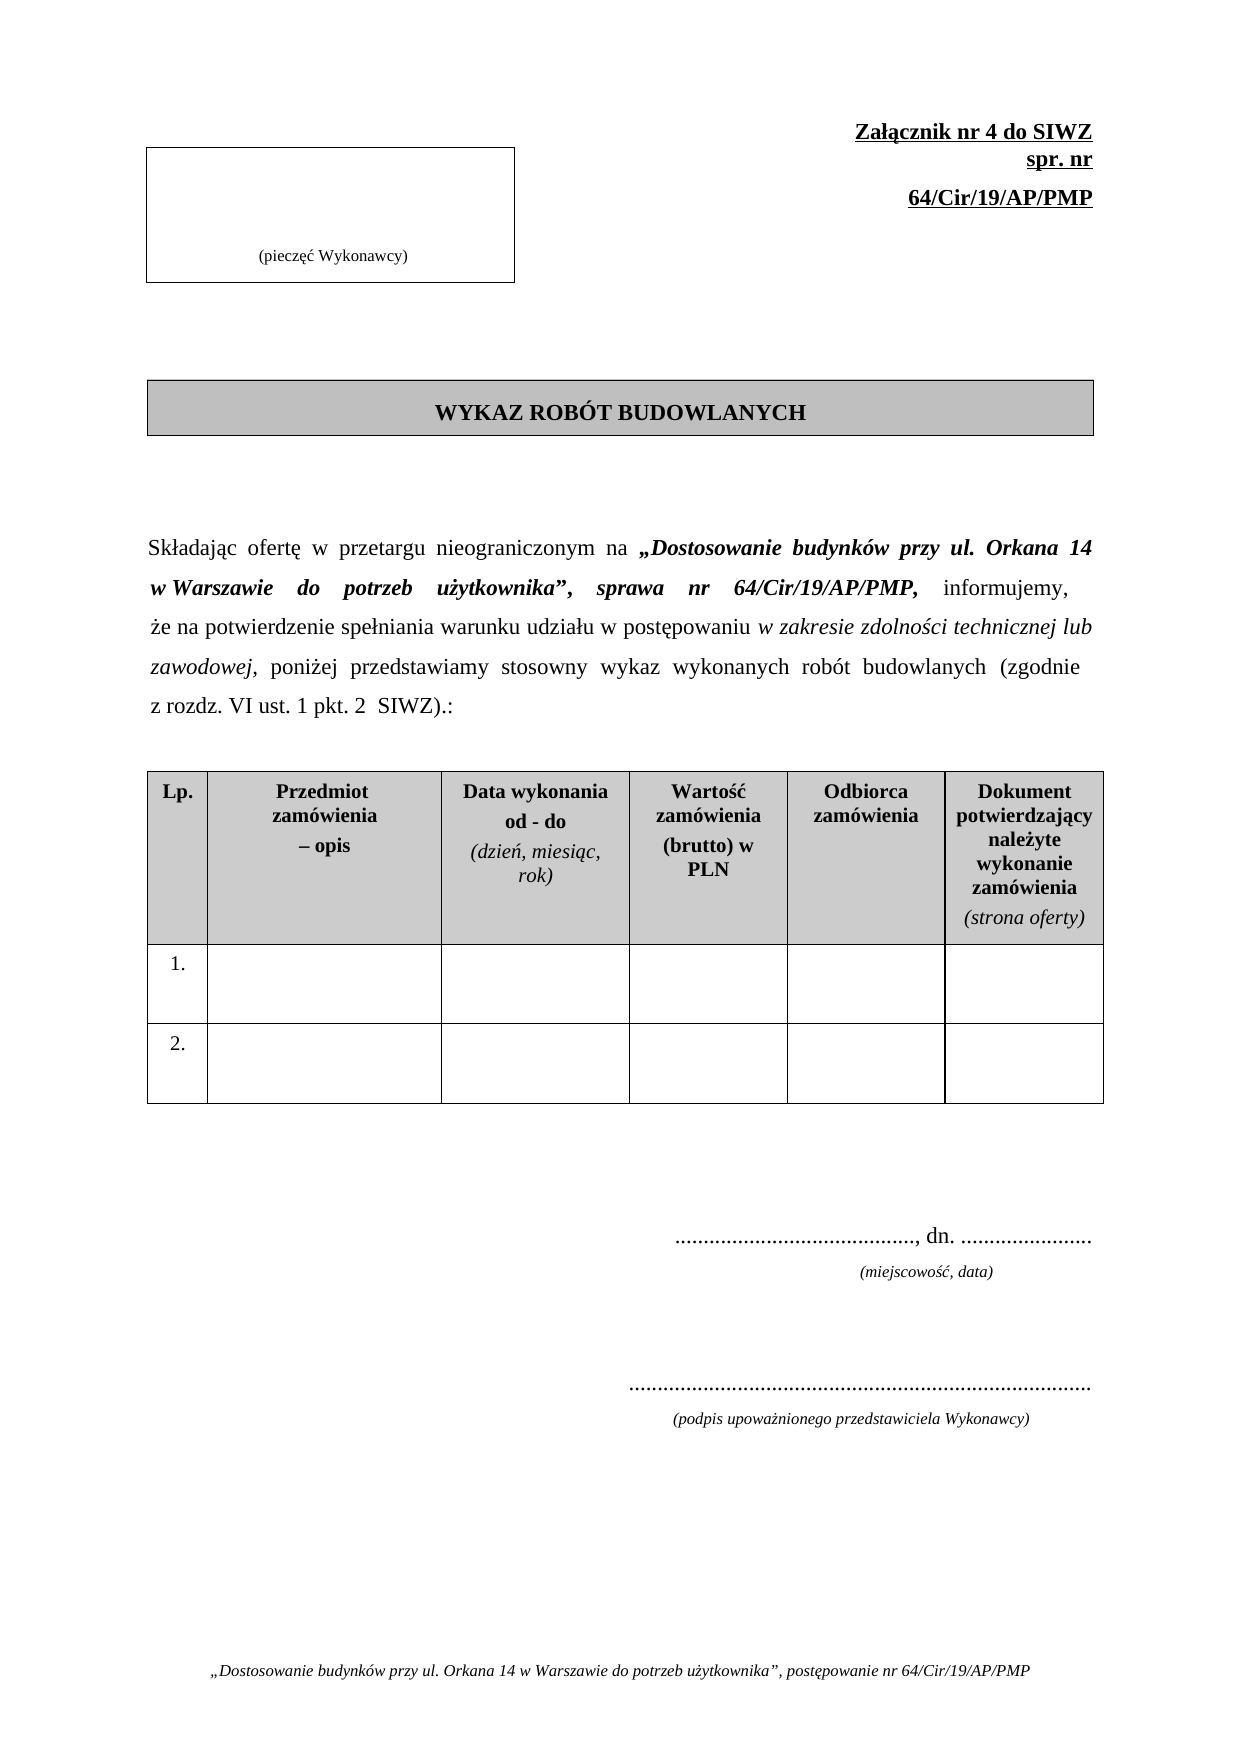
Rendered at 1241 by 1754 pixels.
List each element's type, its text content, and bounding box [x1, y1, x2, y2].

table_cell [442, 945, 629, 1023]
table_cell [630, 1024, 787, 1103]
table_header Przedmiot zamówienia – opis [208, 772, 441, 944]
table_header Dokument potwierdzający należyte wykonanie zamówienia (strona oferty) [946, 772, 1103, 944]
table_cell [630, 945, 787, 1023]
table_header Lp. [148, 772, 207, 944]
table_cell [788, 1024, 944, 1103]
table_header Data wykonania od - do (dzień, miesiąc, rok) [442, 772, 629, 944]
text ................................................................................. [148, 1369, 1093, 1396]
subtitle WYKAZ ROBÓT BUDOWLANYCH [148, 381, 1093, 435]
table_cell [946, 1024, 1103, 1103]
table_header Odbiorca zamówienia [788, 772, 944, 944]
table_cell 1. [148, 945, 207, 1023]
table_cell [208, 945, 441, 1023]
text spr. nr 64/Cir/19/AP/PMP [842, 144, 1093, 210]
table_cell [208, 1024, 441, 1103]
text (miejscowość, data) [148, 1262, 1093, 1281]
text (podpis upoważnionego przedstawiciela Wykonawcy) [129, 1409, 1093, 1428]
text .........................................., dn. ....................... [148, 1222, 1093, 1248]
table_cell [946, 945, 1103, 1023]
table_header Wartość zamówienia (brutto) w PLN [630, 772, 787, 944]
text Załącznik nr 4 do SIWZ [148, 118, 1093, 144]
table_cell [788, 945, 944, 1023]
table_cell 2. [148, 1024, 207, 1103]
text Składając ofertę w przetargu nieograniczonym na „Dostosowanie budynków przy ul. Orkana 14 w Warszawie do potrzeb użytkownika”, sprawa nr 64/Cir/19/AP/PMP, informujemy, że na potwierdzenie spełniania warunku udziału w postępowaniu w zakresie zdolności technicznej lub zawodowej, poniżej przedstawiamy stosowny wykaz wykonanych robót budowlanych (zgodnie z rozdz. VI ust. 1 pkt. 2 SIWZ).: [148, 534, 1093, 719]
table_cell [442, 1024, 629, 1103]
